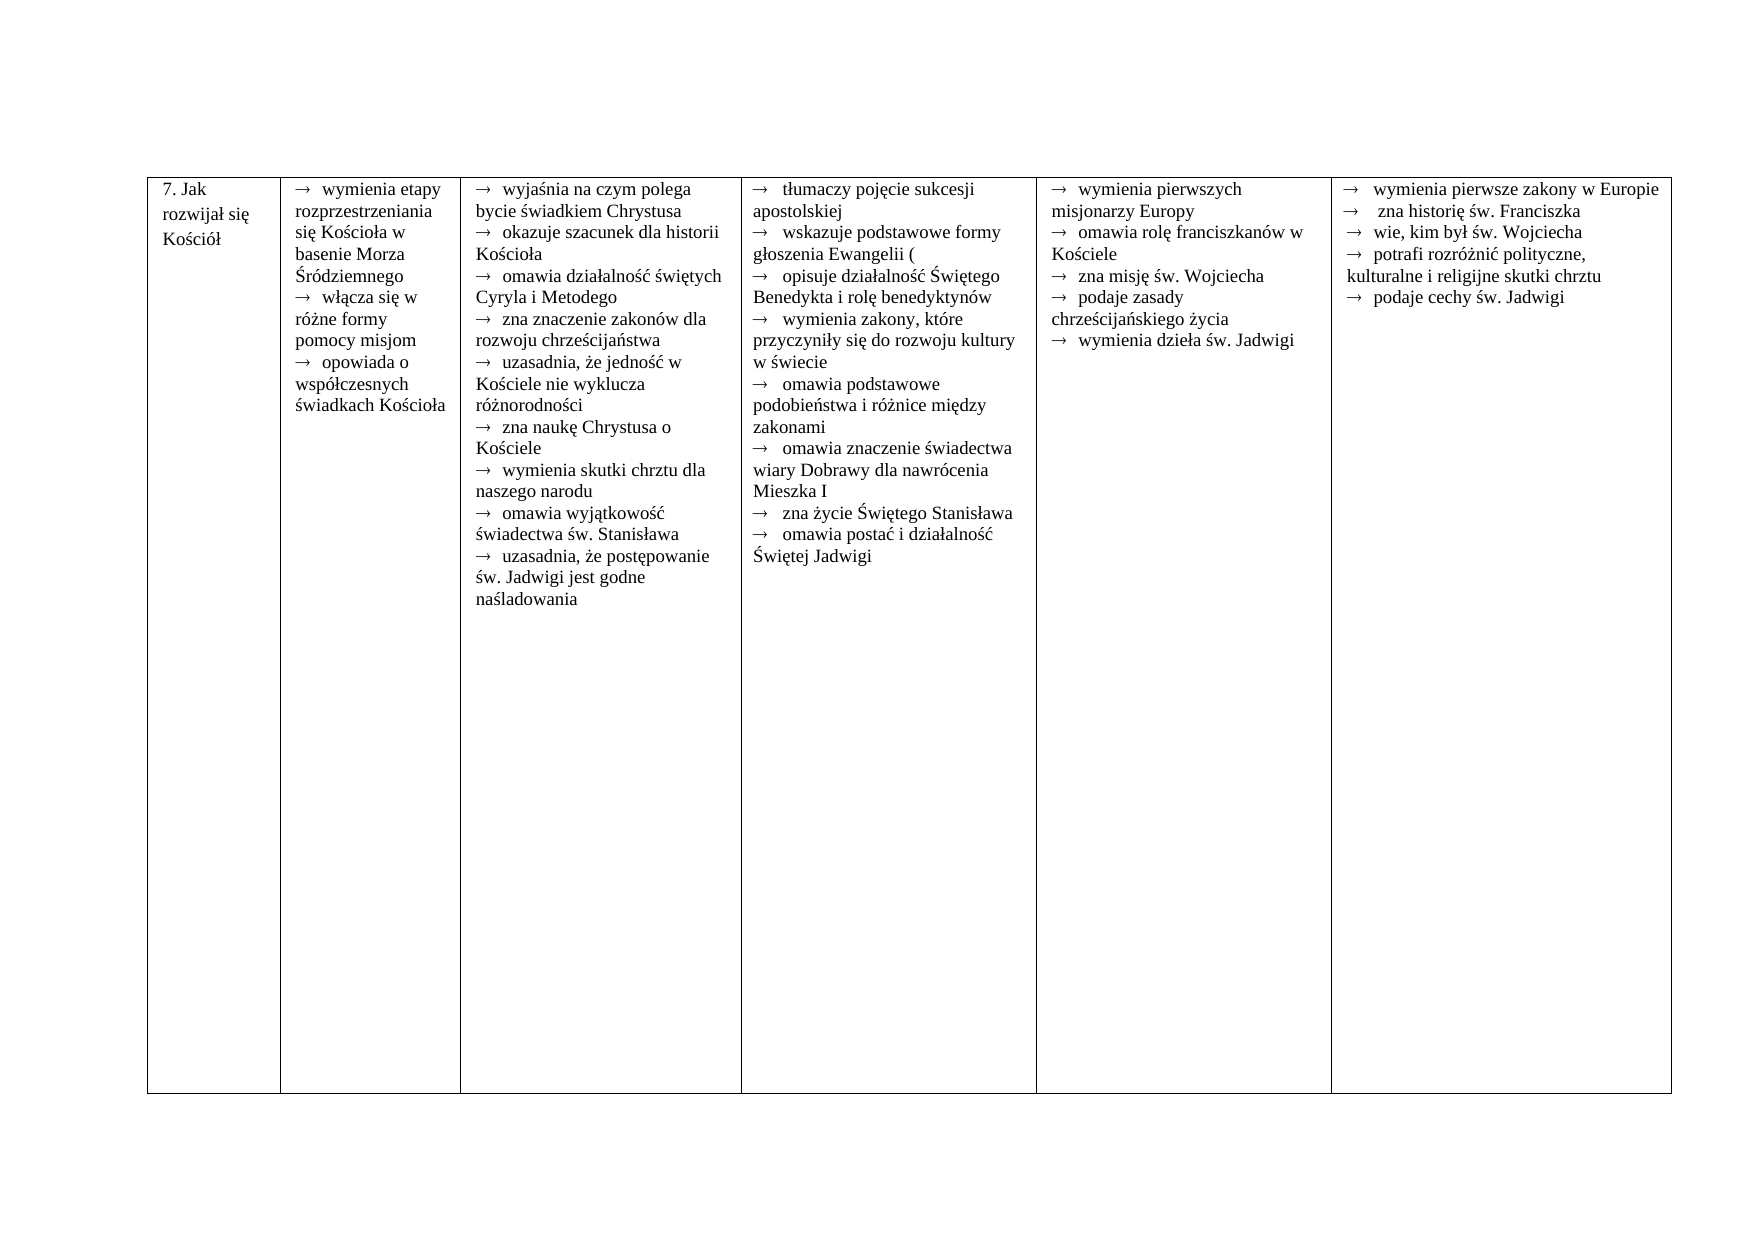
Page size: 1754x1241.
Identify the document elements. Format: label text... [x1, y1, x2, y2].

table_cell wyjaśnia na czym polega bycie świadkiem Chrystusa okazuje szacunek dla historii Kościoła omawia działalność świętych Cyryla i Metodego zna znaczenie zakonów dla rozwoju chrześcijaństwa uzasadnia, że jedność w Kościele nie wyklucza różnorodności zna naukę Chrystusa o Kościele wymienia skutki chrztu dla naszego narodu omawia wyjątkowość świadectwa św. Stanisława uzasadnia, że postępowanie św. Jadwigi jest godne naśladowania [461, 178, 741, 1093]
table_cell wymienia pierwszych misjonarzy Europy omawia rolę franciszkanów w Kościele zna misję św. Wojciecha podaje zasady chrześcijańskiego życia wymienia dzieła św. Jadwigi [1037, 178, 1331, 1093]
table_cell tłumaczy pojęcie sukcesji apostolskiej wskazuje podstawowe formy głoszenia Ewangelii ( opisuje działalność Świętego Benedykta i rolę benedyktynów wymienia zakony, które przyczyniły się do rozwoju kultury w świecie omawia podstawowe podobieństwa i różnice między zakonami omawia znaczenie świadectwa wiary Dobrawy dla nawrócenia Mieszka I zna życie Świętego Stanisława omawia postać i działalność Świętej Jadwigi [742, 178, 1036, 1093]
table_cell wymienia etapy rozprzestrzeniania się Kościoła w basenie Morza Śródziemnego włącza się w różne formy pomocy misjom opowiada o współczesnych świadkach Kościoła [281, 178, 460, 1093]
table_cell wymienia pierwsze zakony w Europie zna historię św. Franciszka wie, kim był św. Wojciecha potrafi rozróżnić polityczne, kulturalne i religijne skutki chrztu podaje cechy św. Jadwigi [1332, 178, 1671, 1093]
table_cell 7. Jak rozwijał się Kościół [148, 178, 280, 1093]
